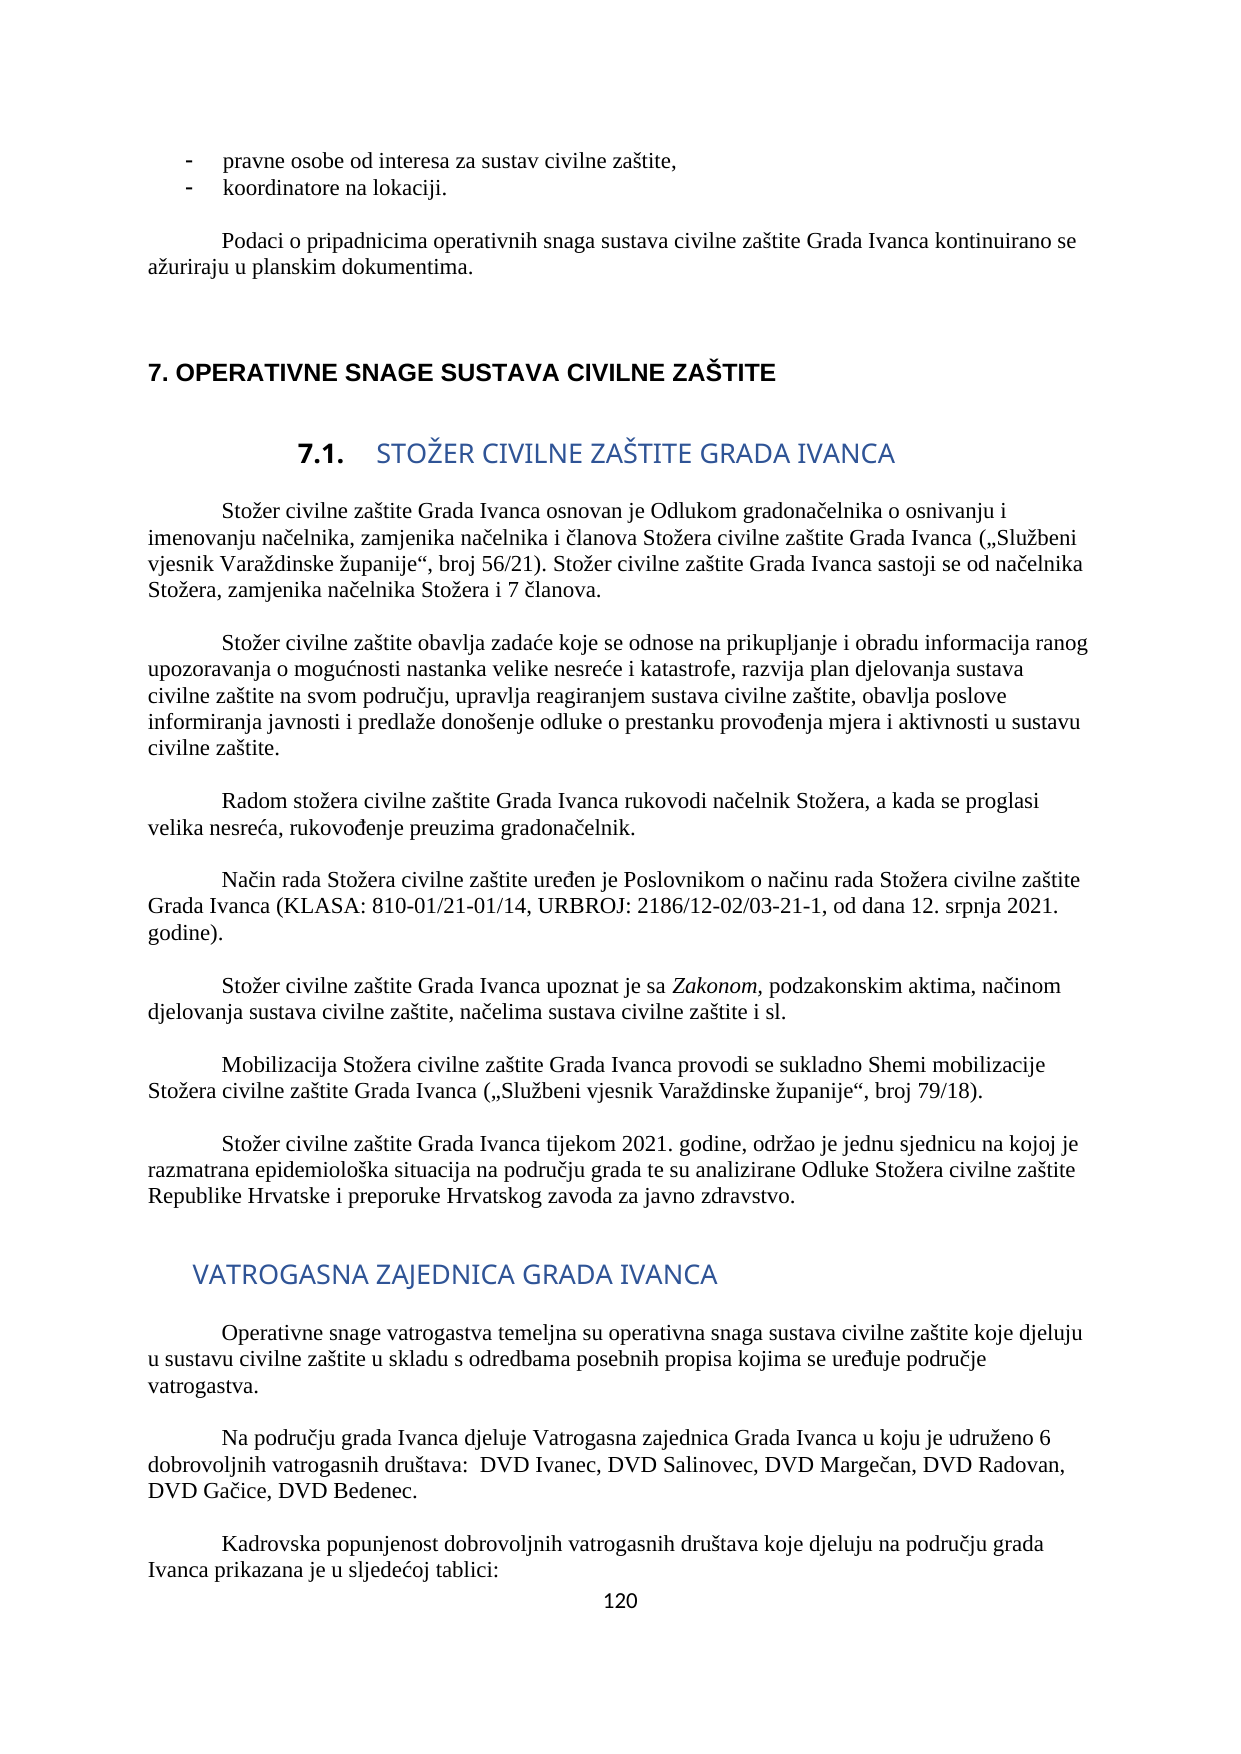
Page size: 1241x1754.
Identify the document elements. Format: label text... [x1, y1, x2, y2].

subtitle OPERATIVNE SNAGE SUSTAVA CIVILNE ZAŠTITE [148, 358, 1093, 387]
list pravne osobe od interesa za sustav civilne zaštite, [185, 148, 1093, 174]
list koordinatore na lokaciji. [185, 174, 1093, 200]
subtitle STOŽER CIVILNE ZAŠTITE GRADA IVANCA [298, 434, 1093, 471]
text Operativne snage vatrogastva temeljna su operativna snaga sustava civilne zaštite koje djeluju u sustavu civilne zaštite u skladu s odredbama posebnih propisa kojima se uređuje područje vatrogastva. [148, 1319, 1093, 1398]
text Način rada Stožera civilne zaštite uređen je Poslovnikom o načinu rada Stožera civilne zaštite Grada Ivanca (KLASA: 810-01/21-01/14, URBROJ: 2186/12-02/03-21-1, od dana 12. srpnja 2021. godine). [148, 866, 1093, 945]
text Stožer civilne zaštite Grada Ivanca tijekom 2021. godine, održao je jednu sjednicu na kojoj je razmatrana epidemiološka situacija na području grada te su analizirane Odluke Stožera civilne zaštite Republike Hrvatske i preporuke Hrvatskog zavoda za javno zdravstvo. [148, 1130, 1093, 1209]
text Kadrovska popunjenost dobrovoljnih vatrogasnih društava koje djeluju na području grada Ivanca prikazana je u sljedećoj tablici: [148, 1530, 1093, 1582]
text Radom stožera civilne zaštite Grada Ivanca rukovodi načelnik Stožera, a kada se proglasi velika nesreća, rukovođenje preuzima gradonačelnik. [148, 787, 1093, 840]
text Na području grada Ivanca djeluje Vatrogasna zajednica Grada Ivanca u koju je udruženo 6 dobrovoljnih vatrogasnih društava: DVD Ivanec, DVD Salinovec, DVD Margečan, DVD Radovan, DVD Gačice, DVD Bedenec. [148, 1424, 1093, 1503]
text Stožer civilne zaštite obavlja zadaće koje se odnose na prikupljanje i obradu informacija ranog upozoravanja o mogućnosti nastanka velike nesreće i katastrofe, razvija plan djelovanja sustava civilne zaštite na svom području, upravlja reagiranjem sustava civilne zaštite, obavlja poslove informiranja javnosti i predlaže donošenje odluke o prestanku provođenja mjera i aktivnosti u sustavu civilne zaštite. [148, 629, 1093, 761]
text Stožer civilne zaštite Grada Ivanca upoznat je sa Zakonom, podzakonskim aktima, načinom djelovanja sustava civilne zaštite, načelima sustava civilne zaštite i sl. [148, 972, 1093, 1024]
text Podaci o pripadnicima operativnih snaga sustava civilne zaštite Grada Ivanca kontinuirano se ažuriraju u planskim dokumentima. [148, 227, 1093, 279]
text Mobilizacija Stožera civilne zaštite Grada Ivanca provodi se sukladno Shemi mobilizacije Stožera civilne zaštite Grada Ivanca („Službeni vjesnik Varaždinske županije“, broj 79/18). [148, 1051, 1093, 1103]
subtitle VATROGASNA ZAJEDNICA GRADA IVANCA [192, 1256, 1093, 1293]
text Stožer civilne zaštite Grada Ivanca osnovan je Odlukom gradonačelnika o osnivanju i imenovanju načelnika, zamjenika načelnika i članova Stožera civilne zaštite Grada Ivanca („Službeni vjesnik Varaždinske županije“, broj 56/21). Stožer civilne zaštite Grada Ivanca sastoji se od načelnika Stožera, zamjenika načelnika Stožera i 7 članova. [148, 497, 1093, 603]
